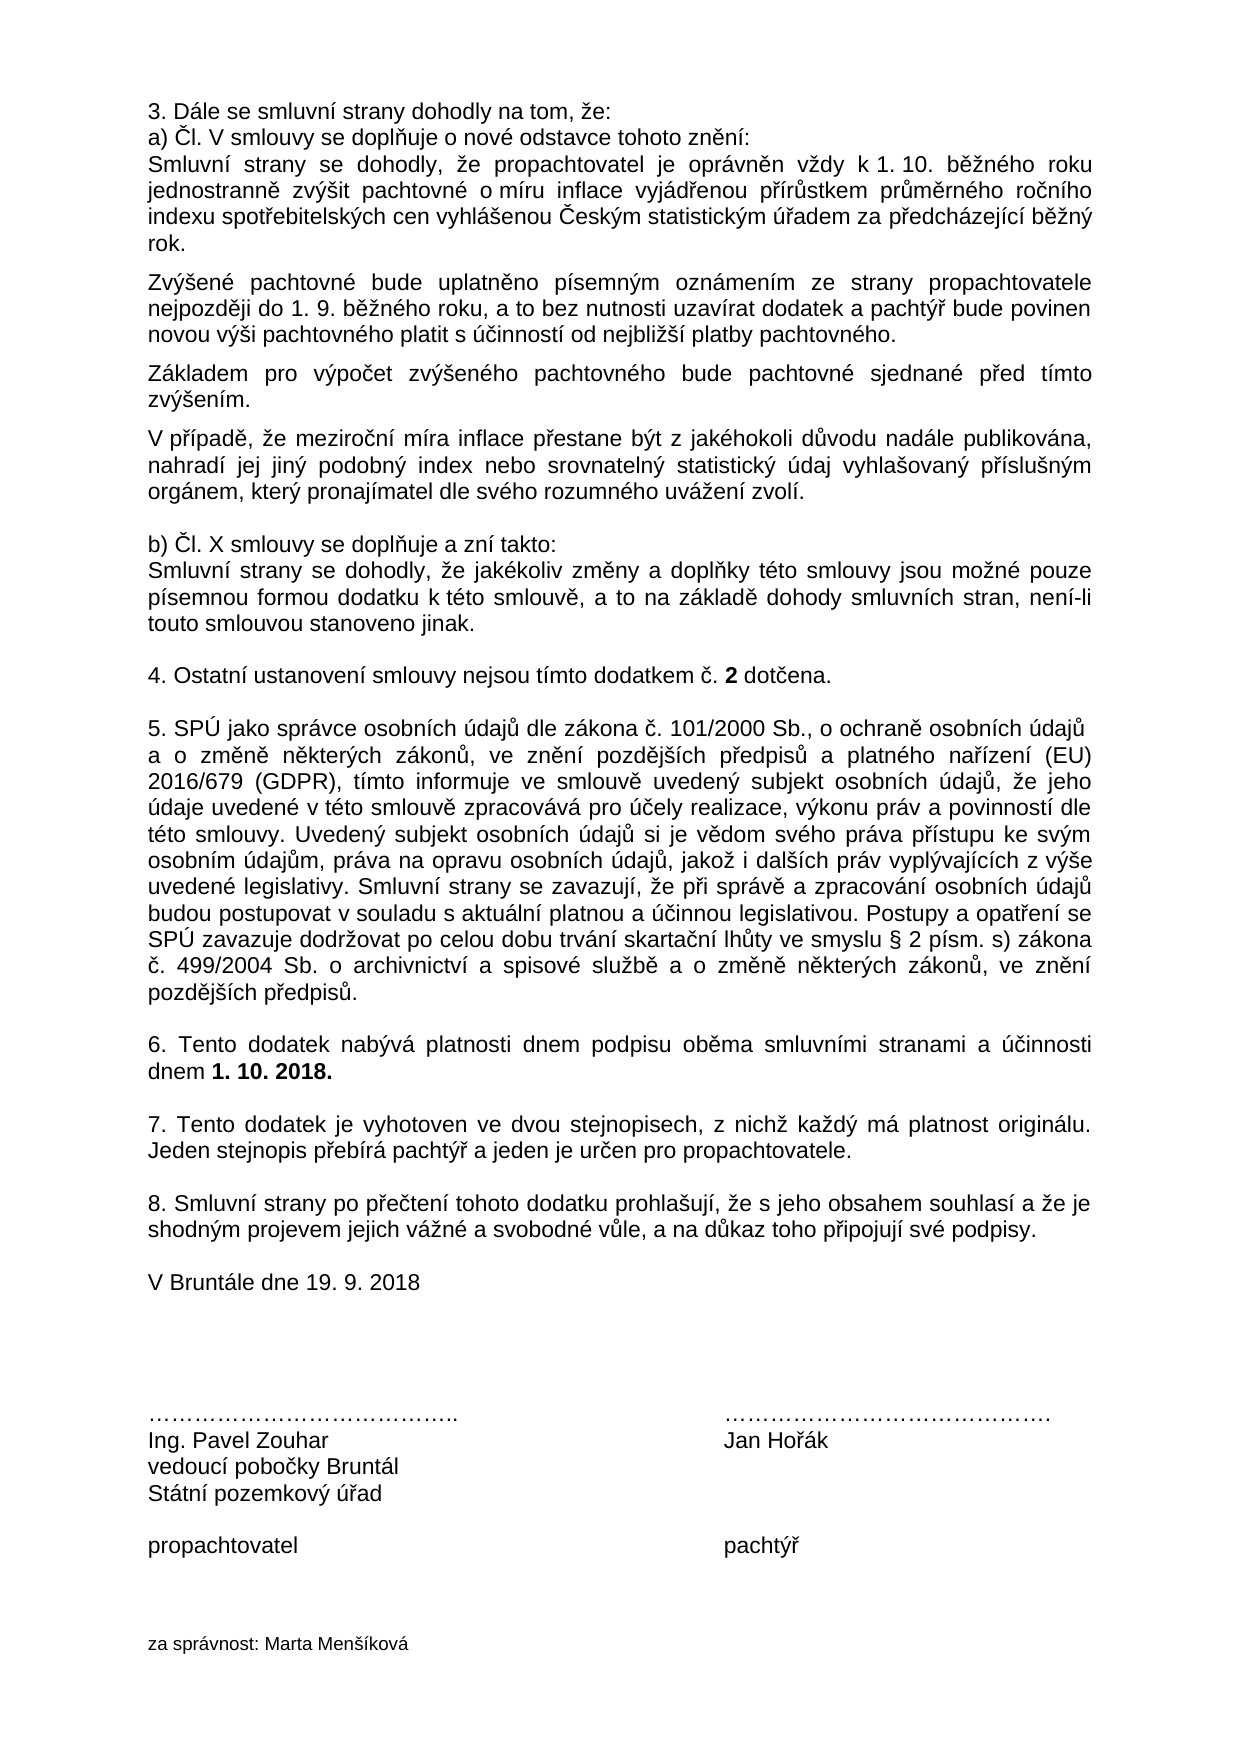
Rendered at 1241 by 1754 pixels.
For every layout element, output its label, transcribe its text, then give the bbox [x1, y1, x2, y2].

text Zvýšené pachtovné bude uplatněno písemným oznámením ze strany propachtovatele nejpozději do 1. 9. běžného roku, a to bez nutnosti uzavírat dodatek a pachtýř bude povinen novou výši pachtovného platit s účinností od nejbližší platby pachtovného. [148, 268, 1092, 348]
text V případě, že meziroční míra inflace přestane být z jakéhokoli důvodu nadále publikována, nahradí jej jiný podobný index nebo srovnatelný statistický údaj vyhlašovaný příslušným orgánem, který pronajímatel dle svého rozumného uvážení zvolí. [148, 425, 1092, 504]
text propachtovatel pachtýř [148, 1532, 1092, 1558]
text V Bruntále dne 19. 9. 2018 [148, 1269, 1092, 1295]
text 3. Dále se smluvní strany dohodly na tom, že: [148, 98, 1092, 124]
text b) Čl. X smlouvy se doplňuje a zní takto: [148, 531, 1092, 557]
text ………………………………….. ……………………………………. [148, 1400, 1092, 1427]
text Ing. Pavel Zouhar Jan Hořák [148, 1427, 1092, 1453]
text a) Čl. V smlouvy se doplňuje o nové odstavce tohoto znění: [148, 124, 1092, 151]
text Smluvní strany se dohodly, že jakékoliv změny a doplňky této smlouvy jsou možné pouze písemnou formou dodatku k této smlouvě, a to na základě dohody smluvních stran, není-li touto smlouvou stanoveno jinak. [148, 557, 1092, 636]
text Smluvní strany se dohodly, že propachtovatel je oprávněn vždy k 1. 10. běžného roku jednostranně zvýšit pachtovné o míru inflace vyjádřenou přírůstkem průměrného ročního indexu spotřebitelských cen vyhlášenou Českým statistickým úřadem za předcházející běžný rok. [148, 151, 1092, 256]
text 6. Tento dodatek nabývá platnosti dnem podpisu oběma smluvními stranami a účinnosti dnem 1. 10. 2018. [148, 1031, 1092, 1084]
text Státní pozemkový úřad [148, 1479, 1092, 1506]
text 5. SPÚ jako správce osobních údajů dle zákona č. 101/2000 Sb., o ochraně osobních údajů a o změně některých zákonů, ve znění pozdějších předpisů a platného nařízení (EU) 2016/679 (GDPR), tímto informuje ve smlouvě uvedený subjekt osobních údajů, že jeho údaje uvedené v této smlouvě zpracovává pro účely realizace, výkonu práv a povinností dle této smlouvy. Uvedený subjekt osobních údajů si je vědom svého práva přístupu ke svým osobním údajům, práva na opravu osobních údajů, jakož i dalších práv vyplývajících z výše uvedené legislativy. Smluvní strany se zavazují, že při správě a zpracování osobních údajů budou postupovat v souladu s aktuální platnou a účinnou legislativou. Postupy a opatření se SPÚ zavazuje dodržovat po celou dobu trvání skartační lhůty ve smyslu § 2 písm. s) zákona č. 499/2004 Sb. o archivnictví a spisové službě a o změně některých zákonů, ve znění pozdějších předpisů. [148, 715, 1092, 1005]
text vedoucí pobočky Bruntál [148, 1453, 1092, 1479]
text 7. Tento dodatek je vyhotoven ve dvou stejnopisech, z nichž každý má platnost originálu. Jeden stejnopis přebírá pachtýř a jeden je určen pro propachtovatele. [148, 1111, 1092, 1163]
text Základem pro výpočet zvýšeného pachtovného bude pachtovné sjednané před tímto zvýšením. [148, 360, 1092, 413]
text 4. Ostatní ustanovení smlouvy nejsou tímto dodatkem č. 2 dotčena. [148, 662, 1092, 689]
text 8. Smluvní strany po přečtení tohoto dodatku prohlašují, že s jeho obsahem souhlasí a že je shodným projevem jejich vážné a svobodné vůle, a na důkaz toho připojují své podpisy. [148, 1189, 1092, 1242]
text za správnost: Marta Menšíková [148, 1633, 1092, 1654]
